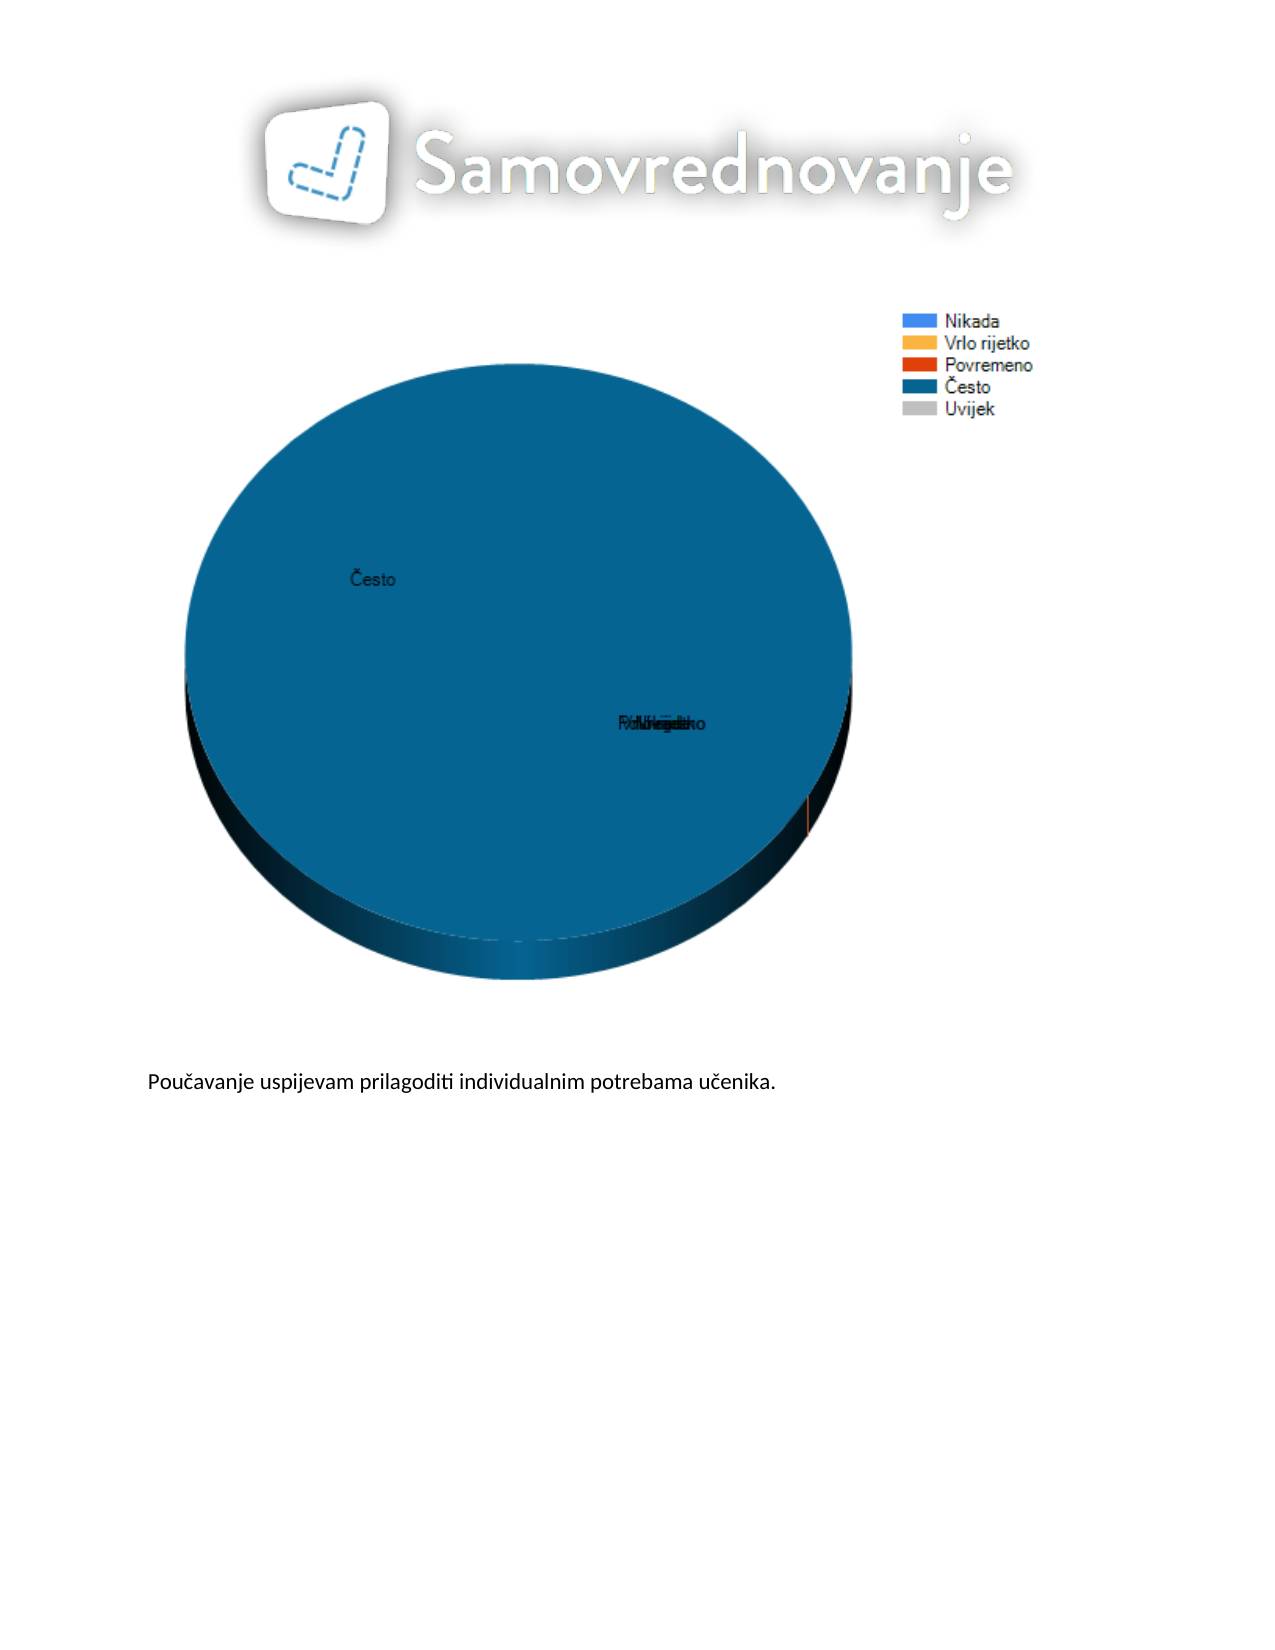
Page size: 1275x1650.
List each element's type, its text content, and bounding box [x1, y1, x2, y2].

picture [265, 99, 1013, 225]
picture [147, 281, 1086, 1063]
